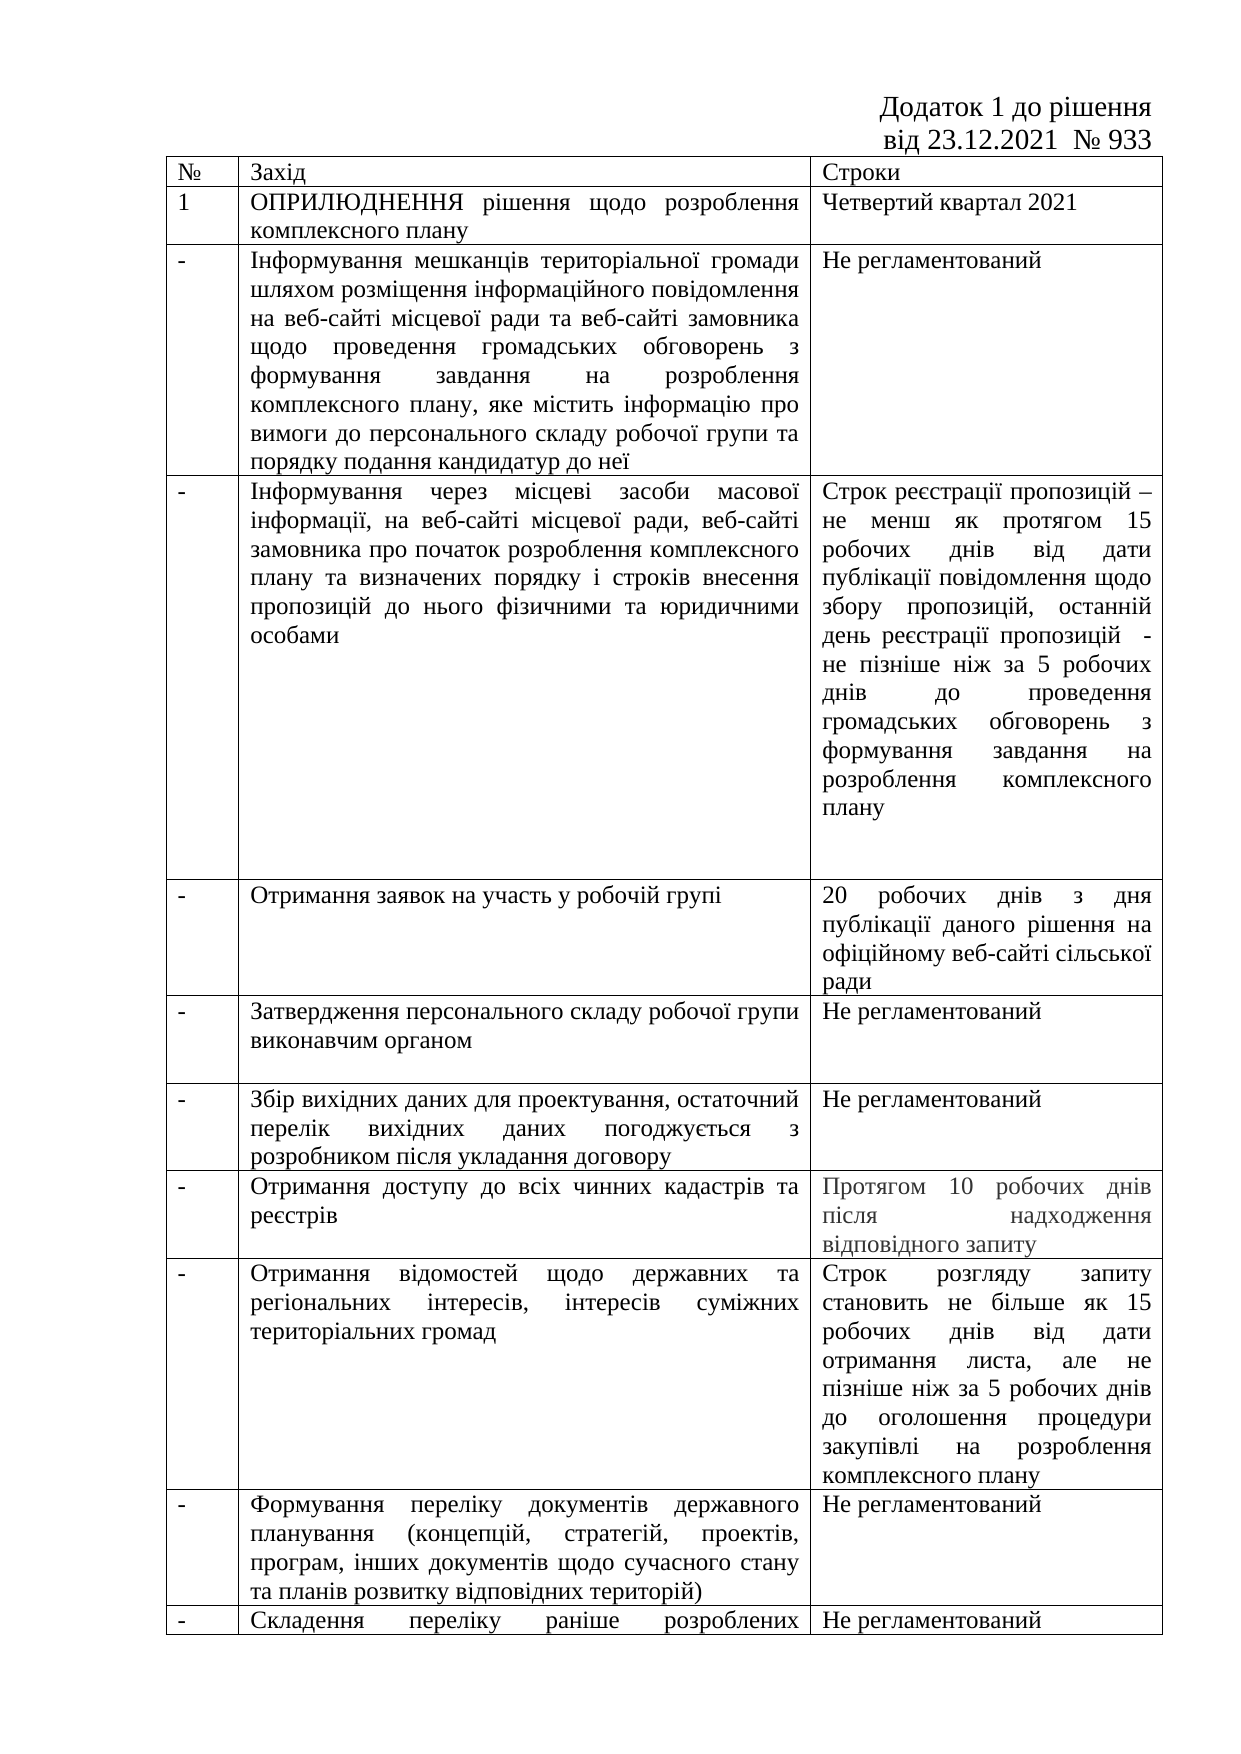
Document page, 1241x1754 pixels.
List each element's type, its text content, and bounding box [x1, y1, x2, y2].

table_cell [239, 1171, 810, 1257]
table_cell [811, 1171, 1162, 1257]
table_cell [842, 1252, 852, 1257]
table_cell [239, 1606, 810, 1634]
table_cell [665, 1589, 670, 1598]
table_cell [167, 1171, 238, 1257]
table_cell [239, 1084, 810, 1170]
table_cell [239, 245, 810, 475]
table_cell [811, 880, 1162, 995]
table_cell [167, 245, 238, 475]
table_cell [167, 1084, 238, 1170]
text Додаток 1 до рішення [177, 89, 1152, 122]
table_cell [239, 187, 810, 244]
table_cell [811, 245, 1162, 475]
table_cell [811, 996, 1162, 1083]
text від 23.12.2021 № 933 [177, 122, 1152, 156]
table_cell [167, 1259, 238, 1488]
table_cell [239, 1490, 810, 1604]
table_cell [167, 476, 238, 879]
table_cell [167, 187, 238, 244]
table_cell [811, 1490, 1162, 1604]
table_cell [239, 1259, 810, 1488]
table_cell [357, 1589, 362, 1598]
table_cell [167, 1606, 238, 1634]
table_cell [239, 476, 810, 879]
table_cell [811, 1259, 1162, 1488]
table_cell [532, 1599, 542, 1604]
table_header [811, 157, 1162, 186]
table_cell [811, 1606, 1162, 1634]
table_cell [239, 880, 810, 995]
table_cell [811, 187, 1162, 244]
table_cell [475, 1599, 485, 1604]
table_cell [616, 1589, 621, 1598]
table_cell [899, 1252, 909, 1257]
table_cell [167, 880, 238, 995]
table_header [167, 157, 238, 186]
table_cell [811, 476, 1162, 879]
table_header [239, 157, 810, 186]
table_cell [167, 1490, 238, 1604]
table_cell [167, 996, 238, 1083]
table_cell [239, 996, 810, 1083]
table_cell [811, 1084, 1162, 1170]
